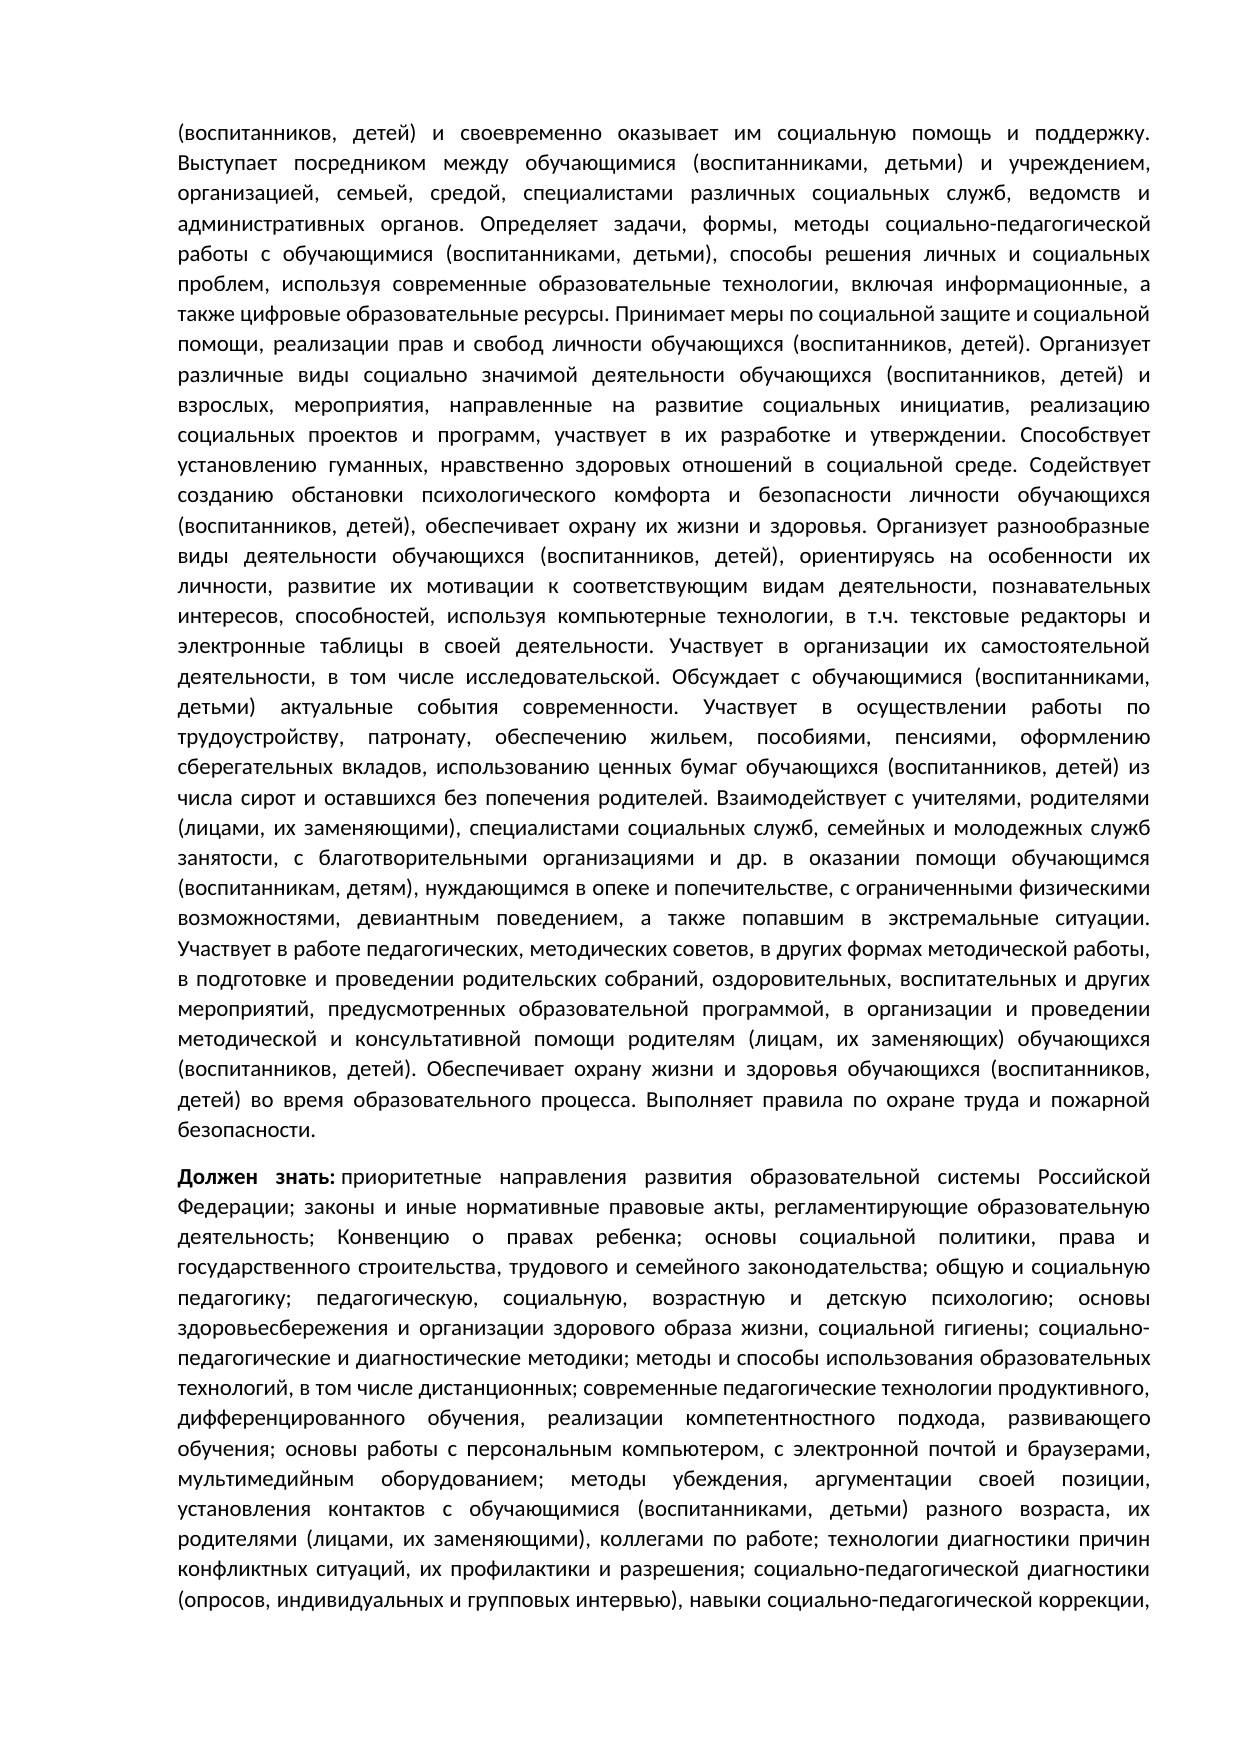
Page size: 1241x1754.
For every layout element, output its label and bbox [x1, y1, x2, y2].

text [177, 118, 1152, 1143]
text [177, 1162, 1152, 1613]
